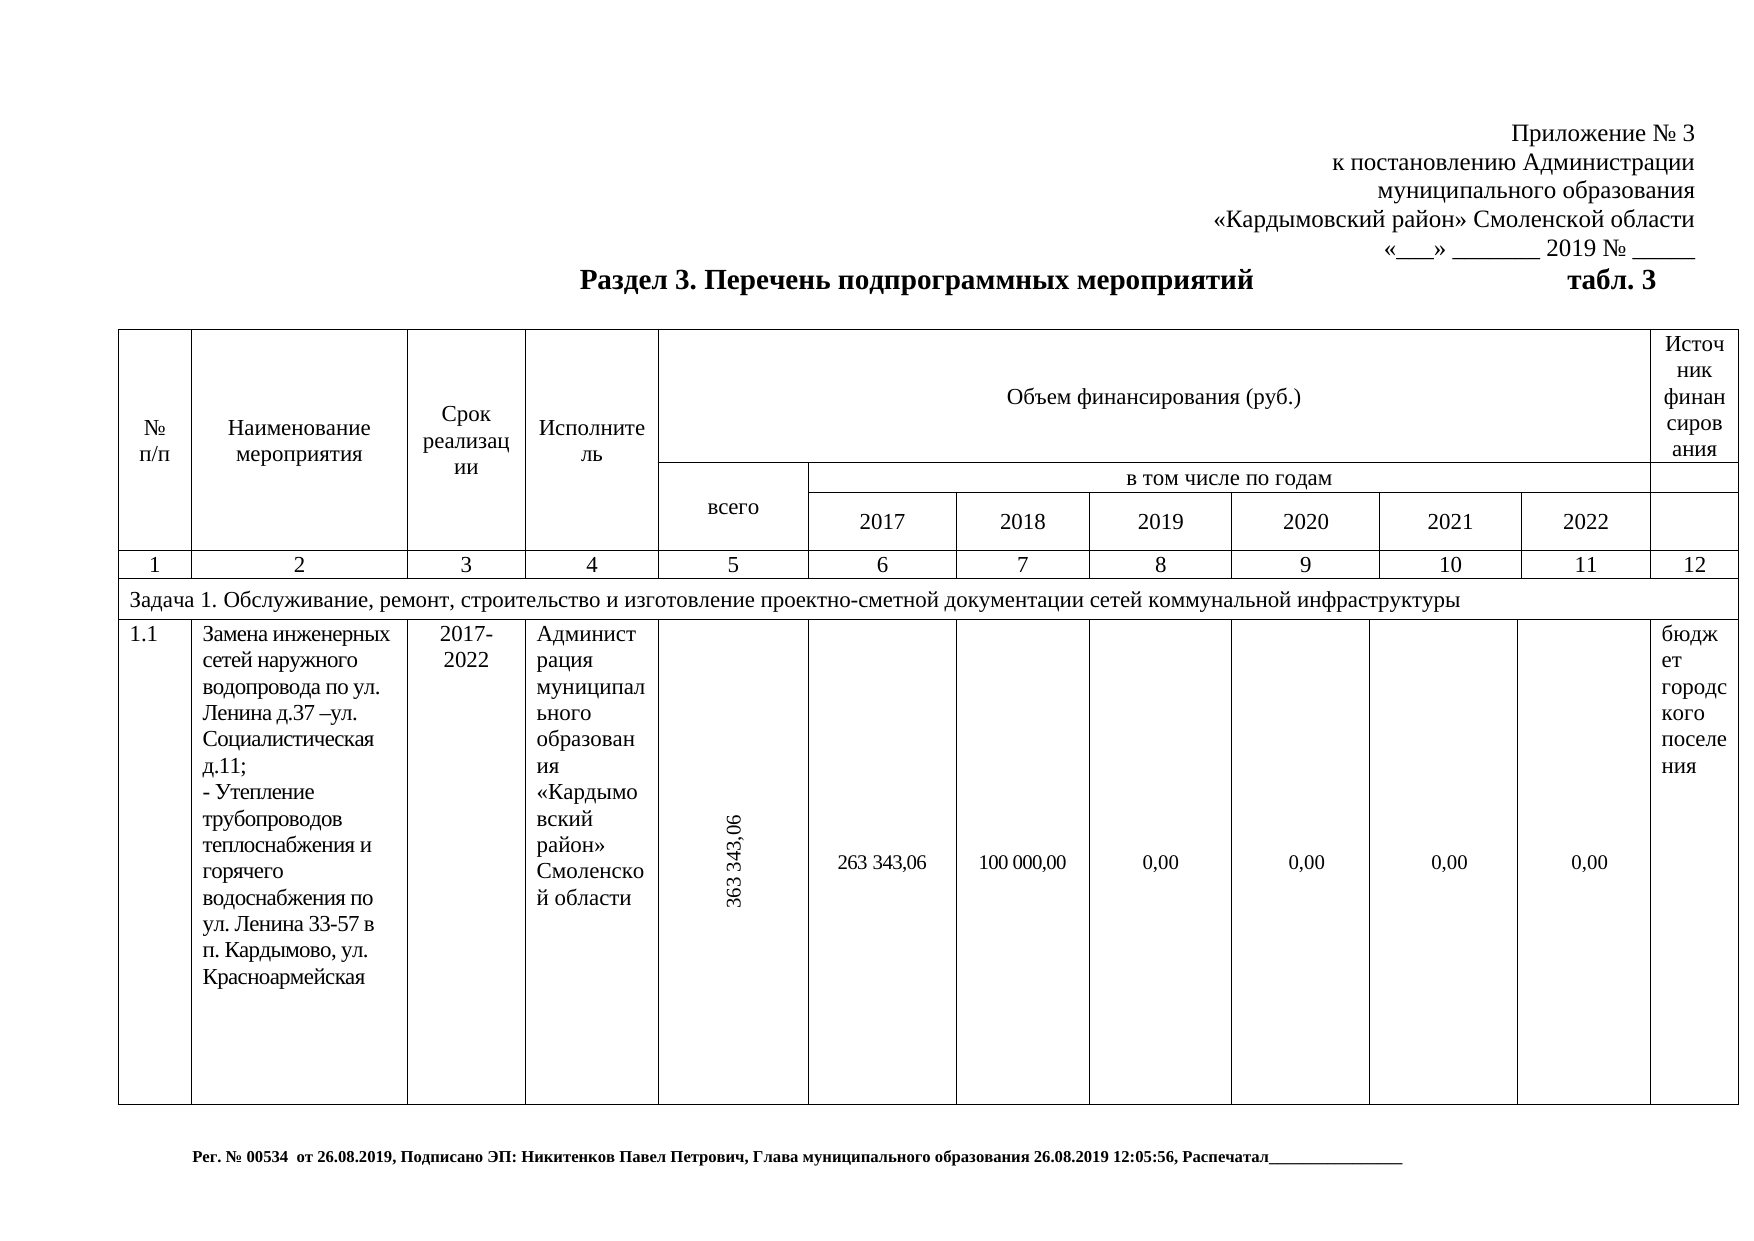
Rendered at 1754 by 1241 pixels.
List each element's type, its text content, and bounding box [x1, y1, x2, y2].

table_header Источник финансирования [1651, 330, 1738, 462]
table_cell 1.1 [119, 620, 191, 1104]
table_cell 7 [957, 551, 1089, 577]
table_cell 10 [1380, 551, 1521, 577]
table_cell 12 [1651, 551, 1738, 577]
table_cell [526, 620, 658, 1104]
table_cell 2017 [809, 493, 956, 550]
table_cell 5 [659, 551, 808, 577]
table_cell 3 [408, 551, 525, 577]
table_cell 9 [1232, 551, 1379, 577]
table_cell 2022 [1522, 493, 1650, 550]
table_cell 11 [1522, 551, 1650, 577]
table_cell Замена инженерных сетей наружного водопровода по ул. Ленина д.37 –ул. Социалистическая д.11; - Утепление трубопроводов теплоснабжения и горячего водоснабжения по ул. Ленина 33-57 в п. Кардымово, ул. Красноармейская [192, 620, 407, 1104]
text «___» _______ 2019 № _____ [118, 233, 1695, 262]
table_header Наименование мероприятия [192, 330, 407, 550]
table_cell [1651, 620, 1738, 1104]
table_cell 0,00 [1090, 620, 1231, 1104]
table_cell 2018 [957, 493, 1089, 550]
table_header Исполнитель [526, 330, 658, 550]
table_cell 363 343,06 [659, 620, 808, 1104]
table_cell [1651, 493, 1738, 550]
table_cell 8 [1090, 551, 1231, 577]
table_cell [1651, 463, 1738, 492]
table_cell 2019 [1090, 493, 1231, 550]
table_cell 4 [526, 551, 658, 577]
table_cell 263 343,06 [809, 620, 956, 1104]
table_cell 2020 [1232, 493, 1379, 550]
table_cell 6 [809, 551, 956, 577]
text к постановлению Администрации муниципального образования «Кардымовский район» Смоленской области [1211, 147, 1695, 233]
table_cell 0,00 [1518, 620, 1650, 1104]
table_cell Задача 1. Обслуживание, ремонт, строительство и изготовление проектно-сметной документации сетей коммунальной инфраструктуры [119, 579, 1738, 619]
text Раздел 3. Перечень подпрограммных мероприятий табл. 3 [118, 262, 1695, 295]
table_cell 2021 [1380, 493, 1521, 550]
table_cell 0,00 [1370, 620, 1517, 1104]
table_header Объем финансирования (руб.) [659, 330, 1650, 462]
table_header Срок реализации [408, 330, 525, 550]
table_cell 1 [119, 551, 191, 577]
text Приложение № 3 [118, 118, 1695, 147]
table_cell 100 000,00 [957, 620, 1089, 1104]
table_cell 0,00 [1232, 620, 1369, 1104]
table_cell в том числе по годам [809, 463, 1650, 492]
table_cell 2017-2022 [408, 620, 525, 1104]
table_header № п/п [119, 330, 191, 550]
table_cell 2 [192, 551, 407, 577]
table_cell всего [659, 463, 808, 550]
